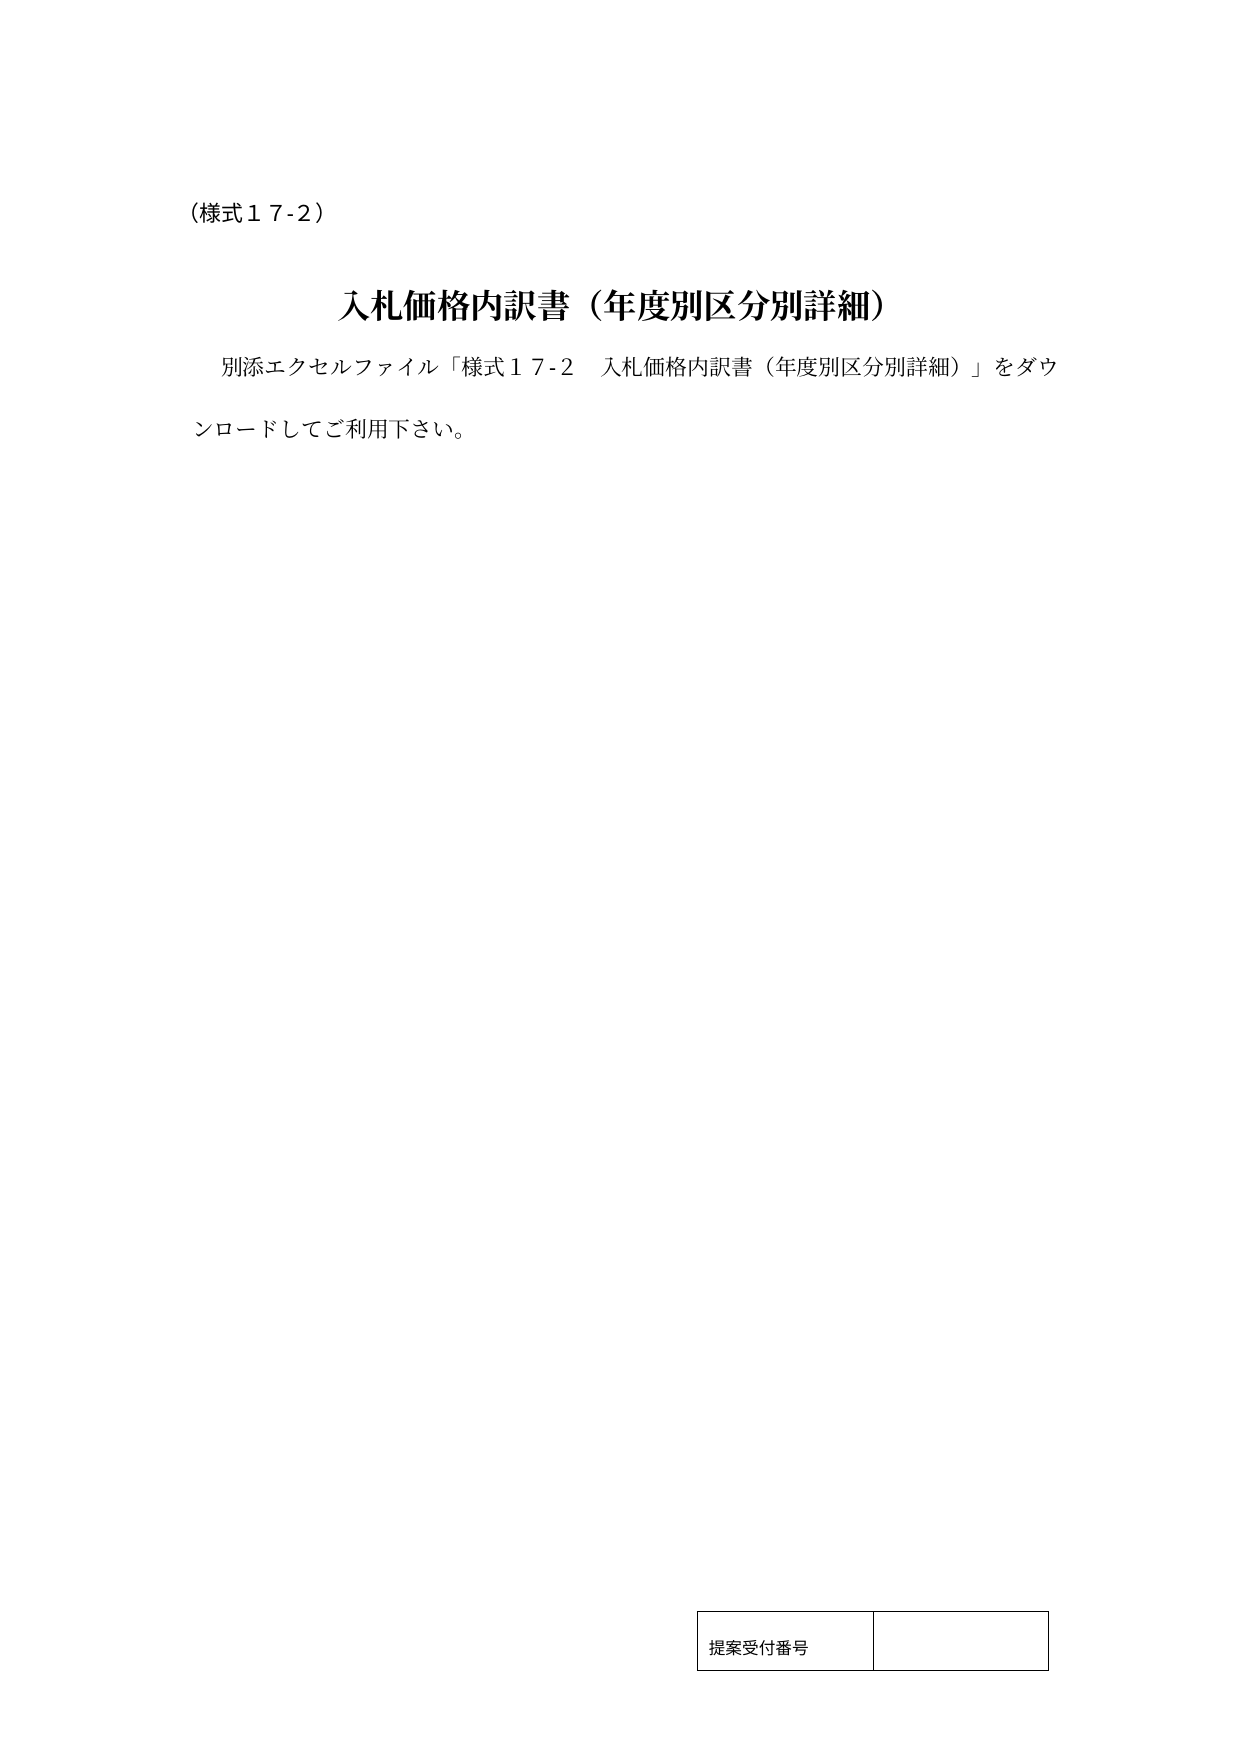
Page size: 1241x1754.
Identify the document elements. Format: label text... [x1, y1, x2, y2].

subtitle （様式１７-２） [177, 181, 1063, 243]
subtitle 入札価格内訳書（年度別区分別詳細） [177, 274, 1063, 336]
text 別添エクセルファイル「様式１７-２ 入札価格内訳書（年度別区分別詳細）」をダウンロードしてご利用下さい。 [192, 336, 1063, 459]
